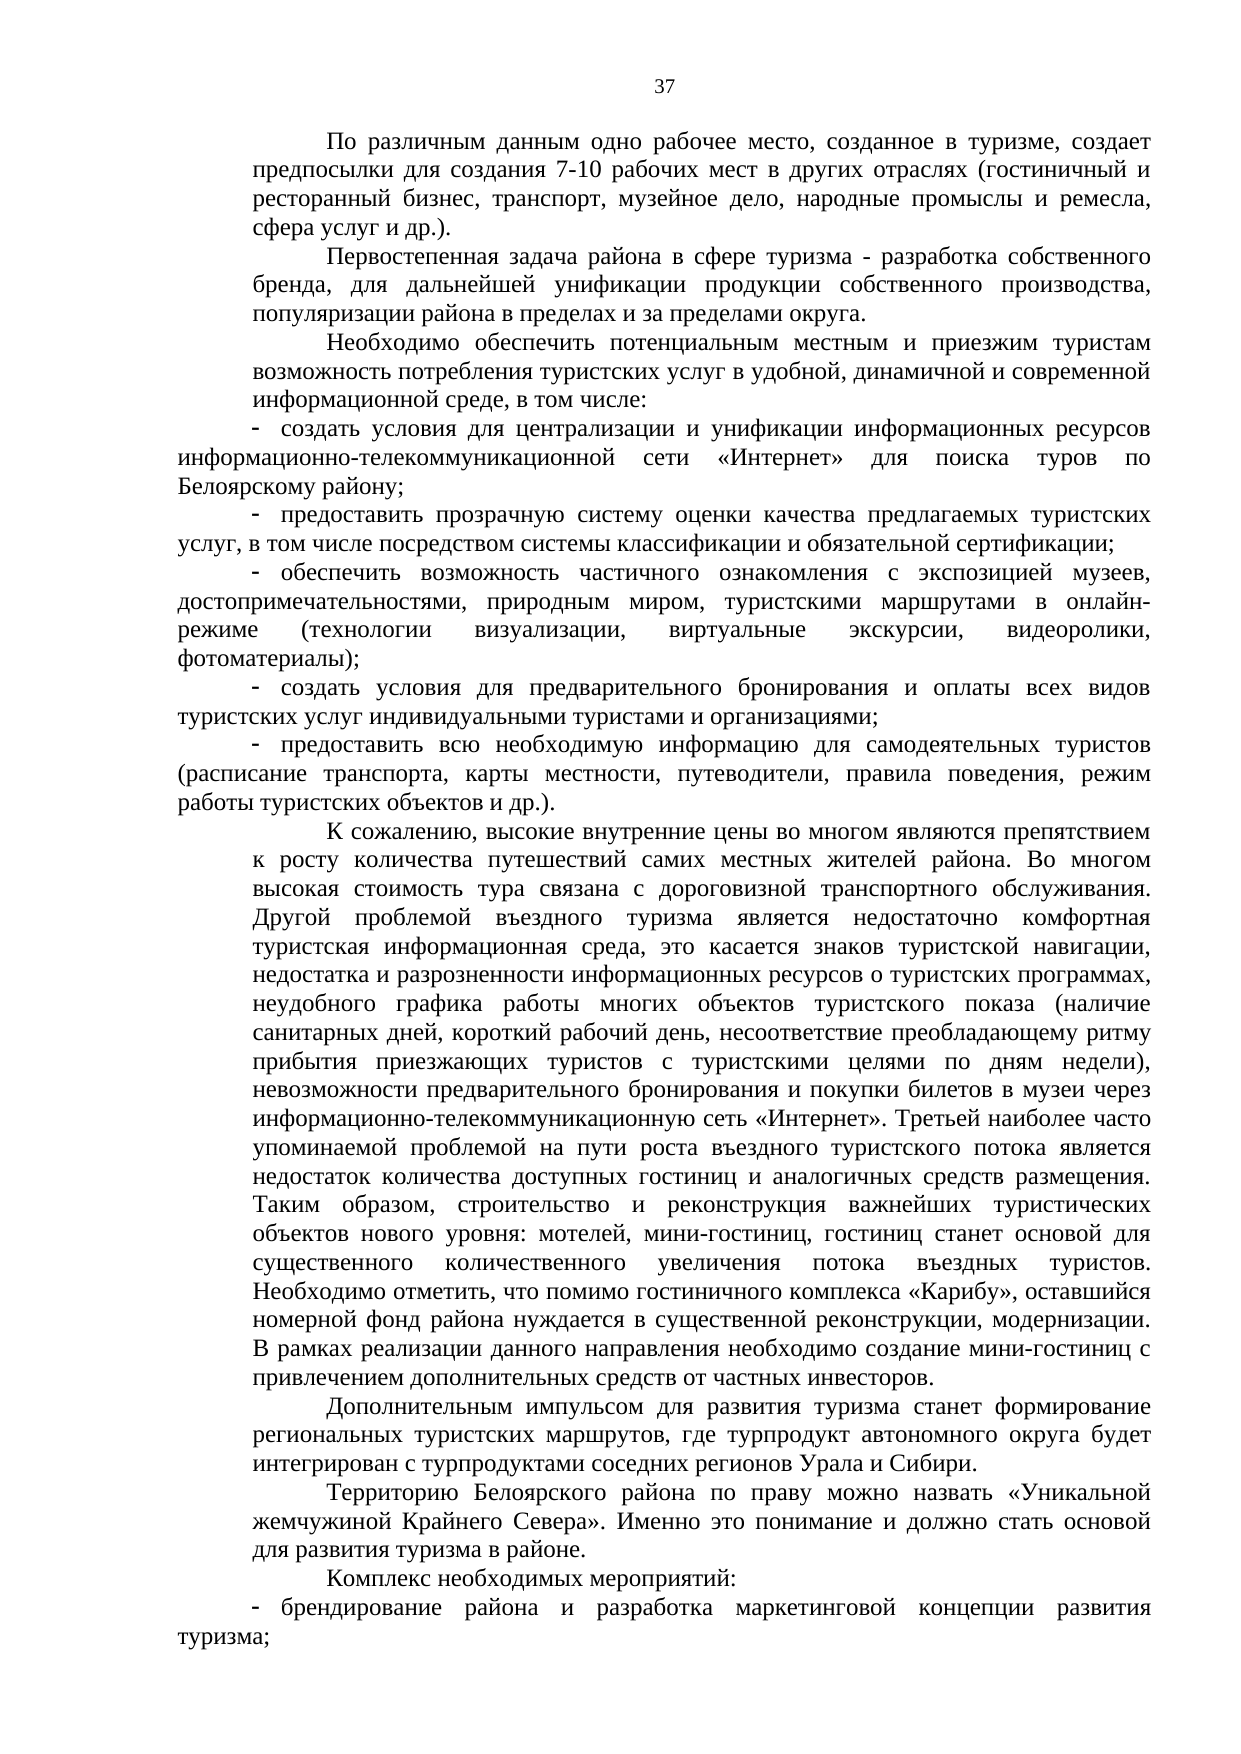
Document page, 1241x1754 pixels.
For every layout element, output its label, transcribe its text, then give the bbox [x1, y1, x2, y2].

list обеспечить возможность частичного ознакомления с экспозицией музеев, достопримечательностями, природным миром, туристскими маршрутами в онлайн-режиме (технологии визуализации, виртуальные экскурсии, видеоролики, фотоматериалы); [177, 557, 1152, 672]
list создать условия для централизации и унификации информационных ресурсов информационно-телекоммуникационной сети «Интернет» для поиска туров по Белоярскому району; [177, 413, 1152, 499]
text Дополнительным импульсом для развития туризма станет формирование региональных туристских маршрутов, где турпродукт автономного округа будет интегрирован с турпродуктами соседних регионов Урала и Сибири. [252, 1391, 1152, 1477]
list предоставить всю необходимую информацию для самодеятельных туристов (расписание транспорта, карты местности, путеводители, правила поведения, режим работы туристских объектов и др.). [177, 729, 1152, 816]
text По различным данным одно рабочее место, созданное в туризме, создает предпосылки для создания 7-10 рабочих мест в других отраслях (гостиничный и ресторанный бизнес, транспорт, музейное дело, народные промыслы и ремесла, сфера услуг и др.). [252, 126, 1152, 241]
text Территорию Белоярского района по праву можно назвать «Уникальной жемчужиной Крайнего Севера». Именно это понимание и должно стать основой для развития туризма в районе. [252, 1477, 1152, 1563]
list брендирование района и разработка маркетинговой концепции развития туризма; [177, 1592, 1152, 1649]
text Комплекс необходимых мероприятий: [252, 1563, 1152, 1592]
text Необходимо обеспечить потенциальным местным и приезжим туристам возможность потребления туристских услуг в удобной, динамичной и современной информационной среде, в том числе: [252, 327, 1152, 413]
list создать условия для предварительного бронирования и оплаты всех видов туристских услуг индивидуальными туристами и организациями; [177, 672, 1152, 729]
text К сожалению, высокие внутренние цены во многом являются препятствием к росту количества путешествий самих местных жителей района. Во многом высокая стоимость тура связана с дороговизной транспортного обслуживания. Другой проблемой въездного туризма является недостаточно комфортная туристская информационная среда, это касается знаков туристской навигации, недостатка и разрозненности информационных ресурсов о туристских программах, неудобного графика работы многих объектов туристского показа (наличие санитарных дней, короткий рабочий день, несоответствие преобладающему ритму прибытия приезжающих туристов с туристскими целями по дням недели), невозможности предварительного бронирования и покупки билетов в музеи через информационно-телекоммуникационную сеть «Интернет». Третьей наиболее часто упоминаемой проблемой на пути роста въездного туристского потока является недостаток количества доступных гостиниц и аналогичных средств размещения. Таким образом, строительство и реконструкция важнейших туристических объектов нового уровня: мотелей, мини-гостиниц, гостиниц станет основой для существенного количественного увеличения потока въездных туристов. Необходимо отметить, что помимо гостиничного комплекса «Карибу», оставшийся номерной фонд района нуждается в существенной реконструкции, модернизации. В рамках реализации данного направления необходимо создание мини-гостиниц с привлечением дополнительных средств от частных инвесторов. [252, 816, 1152, 1391]
text Первостепенная задача района в сфере туризма - разработка собственного бренда, для дальнейшей унификации продукции собственного производства, популяризации района в пределах и за пределами округа. [252, 241, 1152, 327]
list предоставить прозрачную систему оценки качества предлагаемых туристских услуг, в том числе посредством системы классификации и обязательной сертификации; [177, 499, 1152, 557]
